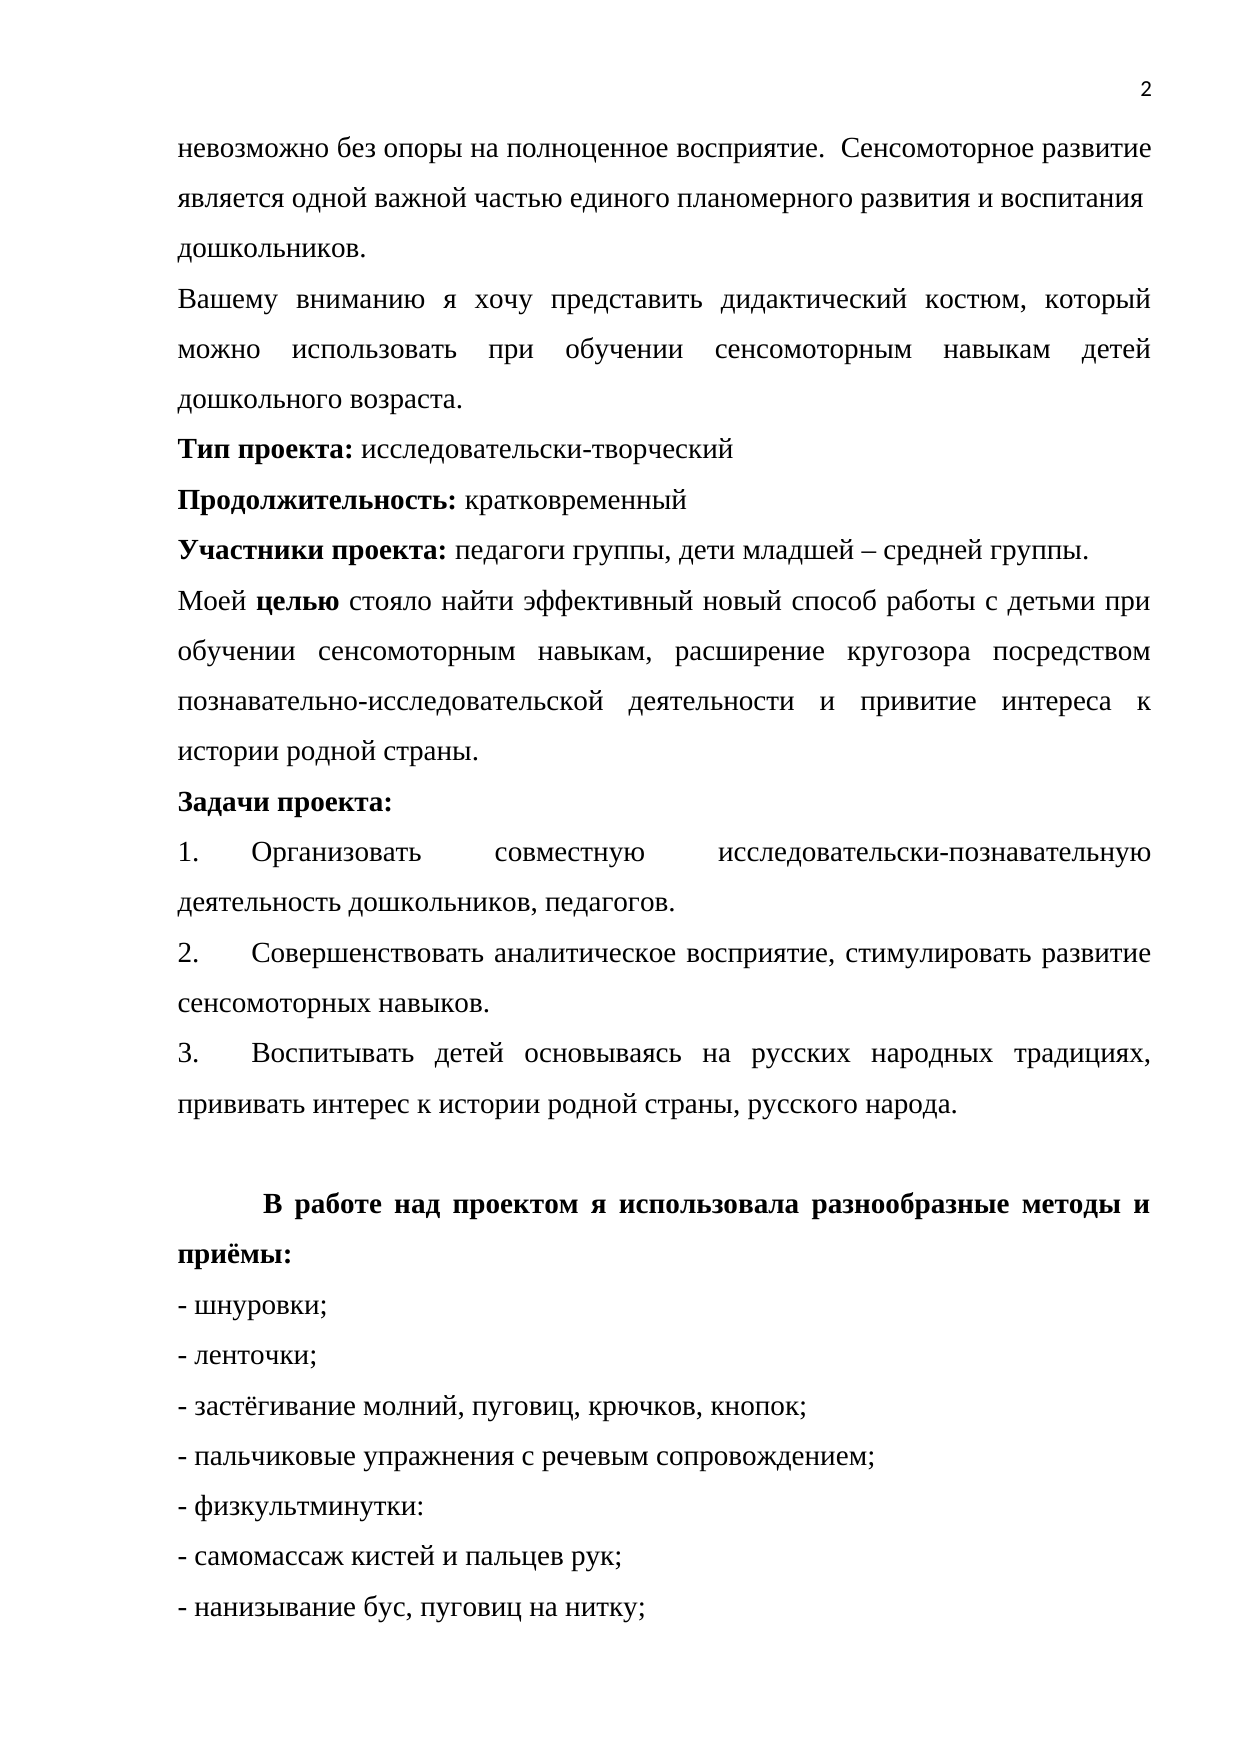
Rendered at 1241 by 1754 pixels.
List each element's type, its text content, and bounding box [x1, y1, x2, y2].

text - физкультминутки: [177, 1488, 1152, 1522]
text - застёгивание молний, пуговиц, крючков, кнопок; [177, 1388, 1152, 1421]
list Организовать совместную исследовательски-познавательную деятельность дошкольников, педагогов. [177, 834, 1152, 918]
text В работе над проектом я использовала разнообразные методы и приёмы: [177, 1186, 1152, 1270]
text - пальчиковые упражнения с речевым сопровождением; [177, 1438, 1152, 1471]
text Задачи проекта: [177, 784, 1152, 817]
text Продолжительность: кратковременный [177, 482, 1152, 516]
text Моей целью стояло найти эффективный новый способ работы с детьми при обучении сенсомоторным навыкам, расширение кругозора посредством познавательно-исследовательской деятельности и привитие интереса к истории родной страны. [177, 583, 1152, 767]
text Вашему вниманию я хочу представить дидактический костюм, который можно использовать при обучении сенсомоторным навыкам детей дошкольного возраста. [177, 281, 1152, 415]
text Тип проекта: исследовательски-творческий [177, 432, 1152, 465]
text - самомассаж кистей и пальцев рук; [177, 1538, 1152, 1572]
list Совершенствовать аналитическое восприятие, стимулировать развитие сенсомоторных навыков. [177, 935, 1152, 1019]
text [177, 130, 1152, 214]
list Воспитывать детей основываясь на русских народных традициях, прививать интерес к истории родной страны, русского народа. [177, 1035, 1152, 1119]
text дошкольников. [177, 230, 1152, 264]
text - ленточки; [177, 1337, 1152, 1371]
text - нанизывание бус, пуговиц на нитку; [177, 1589, 1152, 1622]
text Участники проекта: педагоги группы, дети младшей – средней группы. [177, 532, 1152, 566]
text - шнуровки; [177, 1287, 1152, 1321]
